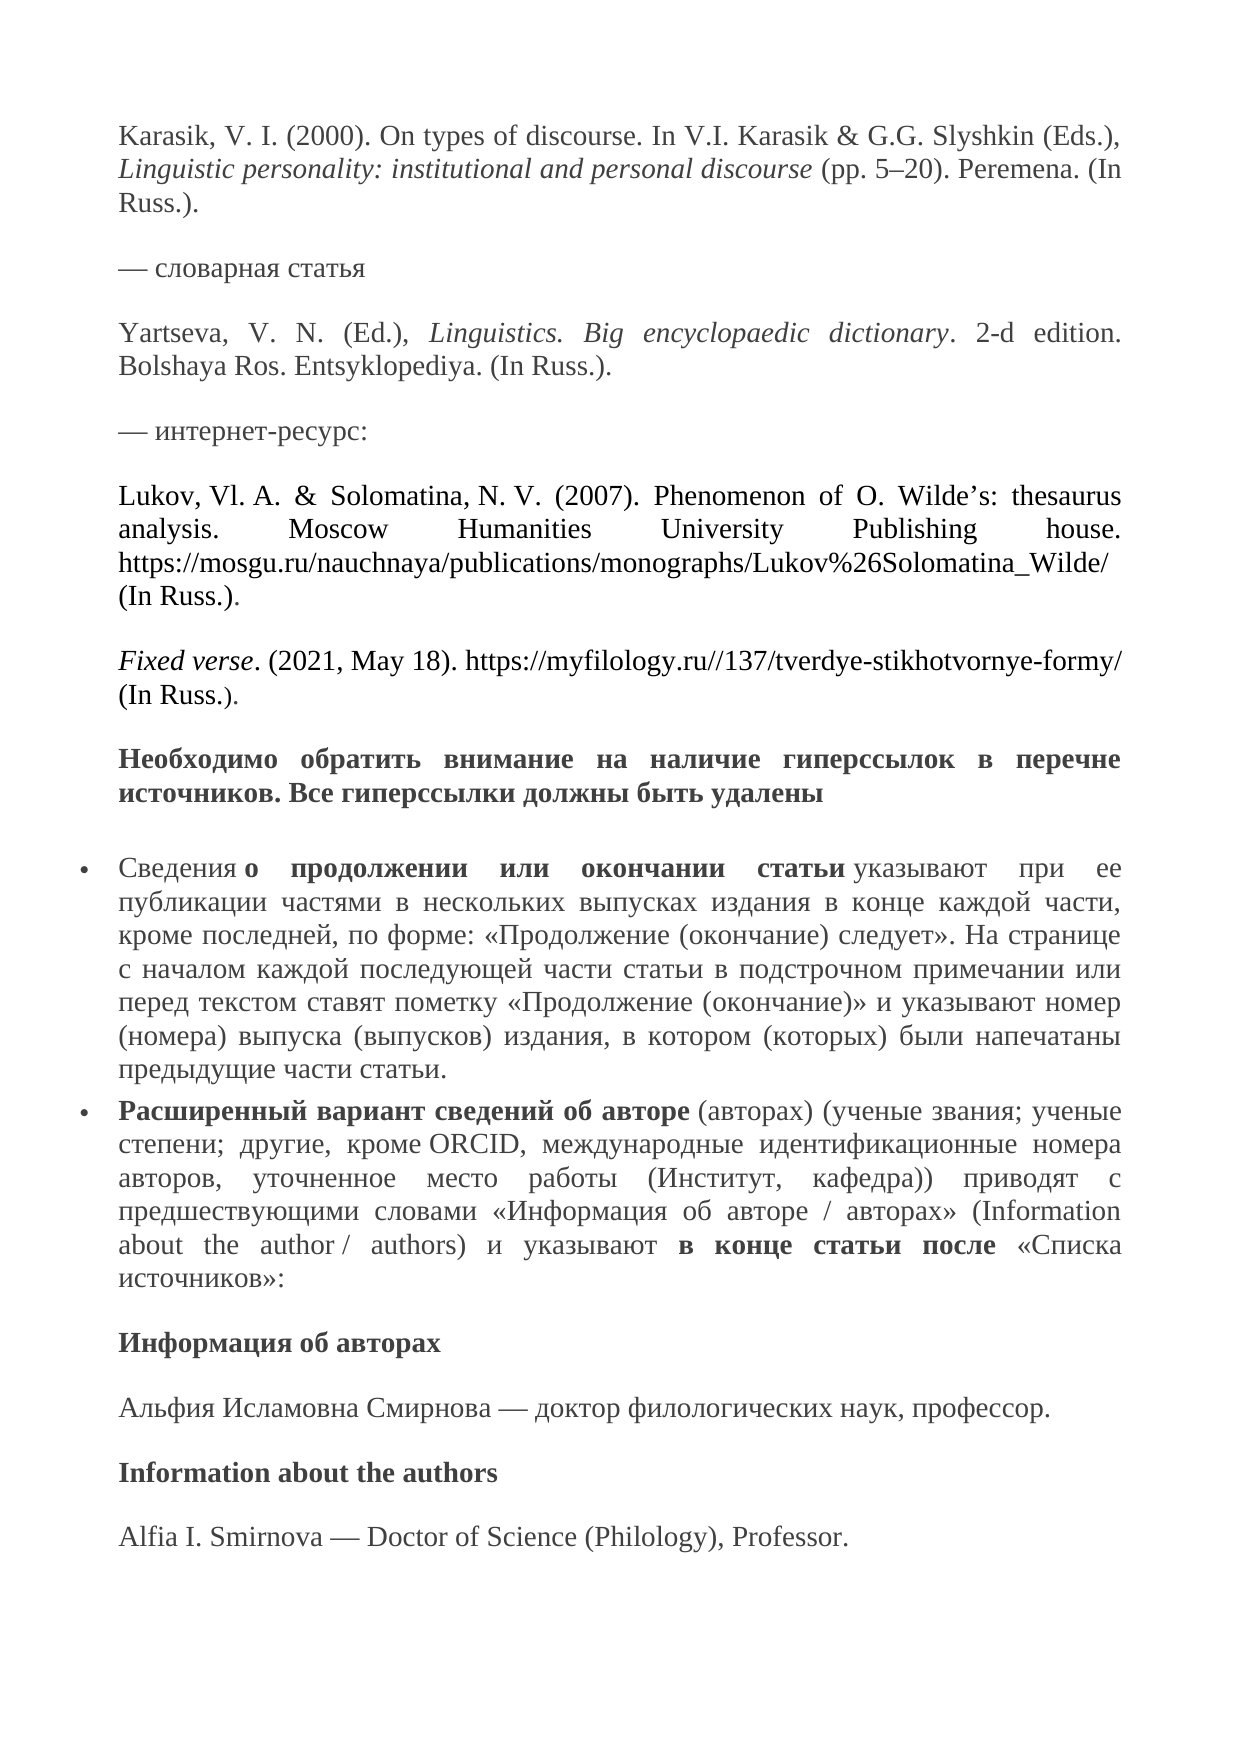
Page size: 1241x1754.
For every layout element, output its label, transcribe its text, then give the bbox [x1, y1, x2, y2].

text — интернет-ресурс: [118, 413, 1122, 447]
text Yartseva, V. N. (Ed.), Linguistics. Big encyclopaedic dictionary. 2-d edition. Bolshaya Ros. Entsyklopediya. (In Russ.). [118, 315, 1122, 382]
text Alfia I. Smirnova — Doctor of Science (Philology), Professor. [118, 1519, 1122, 1553]
list Сведения о продолжении или окончании статьи указывают при ее публикации частями в нескольких выпусках издания в конце каждой части, кроме последней, по форме: «Продолжение (окончание) следует». На странице с началом каждой последующей части статьи в подстрочном примечании или перед текстом ставят пометку «Продолжение (окончание)» и указывают номер (номера) выпуска (выпусков) издания, в котором (которых) были напечатаны предыдущие части статьи. [81, 850, 1122, 1085]
list Расширенный вариант сведений об авторе (авторах) (ученые звания; ученые степени; другие, кроме ORCID, международные идентификационные номера авторов, уточненное место работы (Институт, кафедра)) приводят c предшествующими словами «Информация об авторе / авторах» (Information about the author / authors) и указывают в конце статьи после «Списка источников»: [81, 1093, 1122, 1294]
text Альфия Исламовна Смирнова — доктор филологических наук, профессор. [118, 1390, 1122, 1423]
text Karasik, V. I. (2000). On types of discourse. In V.I. Karasik & G.G. Slyshkin (Eds.), Linguistic personality: institutional and personal discourse (pp. 5–20). Peremena. (In Russ.). [118, 118, 1122, 219]
text Информация об авторах [118, 1325, 1122, 1359]
text Information about the authors [118, 1455, 1122, 1488]
text Lukov, Vl. A. & Solomatina, N. V. (2007). Phenomenon of O. Wilde’s: thesaurus analysis. Moscow Humanities University Publishing house. https://mosgu.ru/nauchnaya/publications/monographs/Lukov%26Solomatina_Wilde/ (In Russ.). [118, 545, 1122, 612]
text Необходимо обратить внимание на наличие гиперссылок в перечне источников. Все гиперссылки должны быть удалены [118, 742, 1122, 809]
text Fixed verse. (2021, May 18). https://myfilology.ru//137/tverdye-stikhotvornye-formy/ (In Russ.). [118, 643, 1122, 710]
text — словарная статья [118, 250, 1122, 283]
